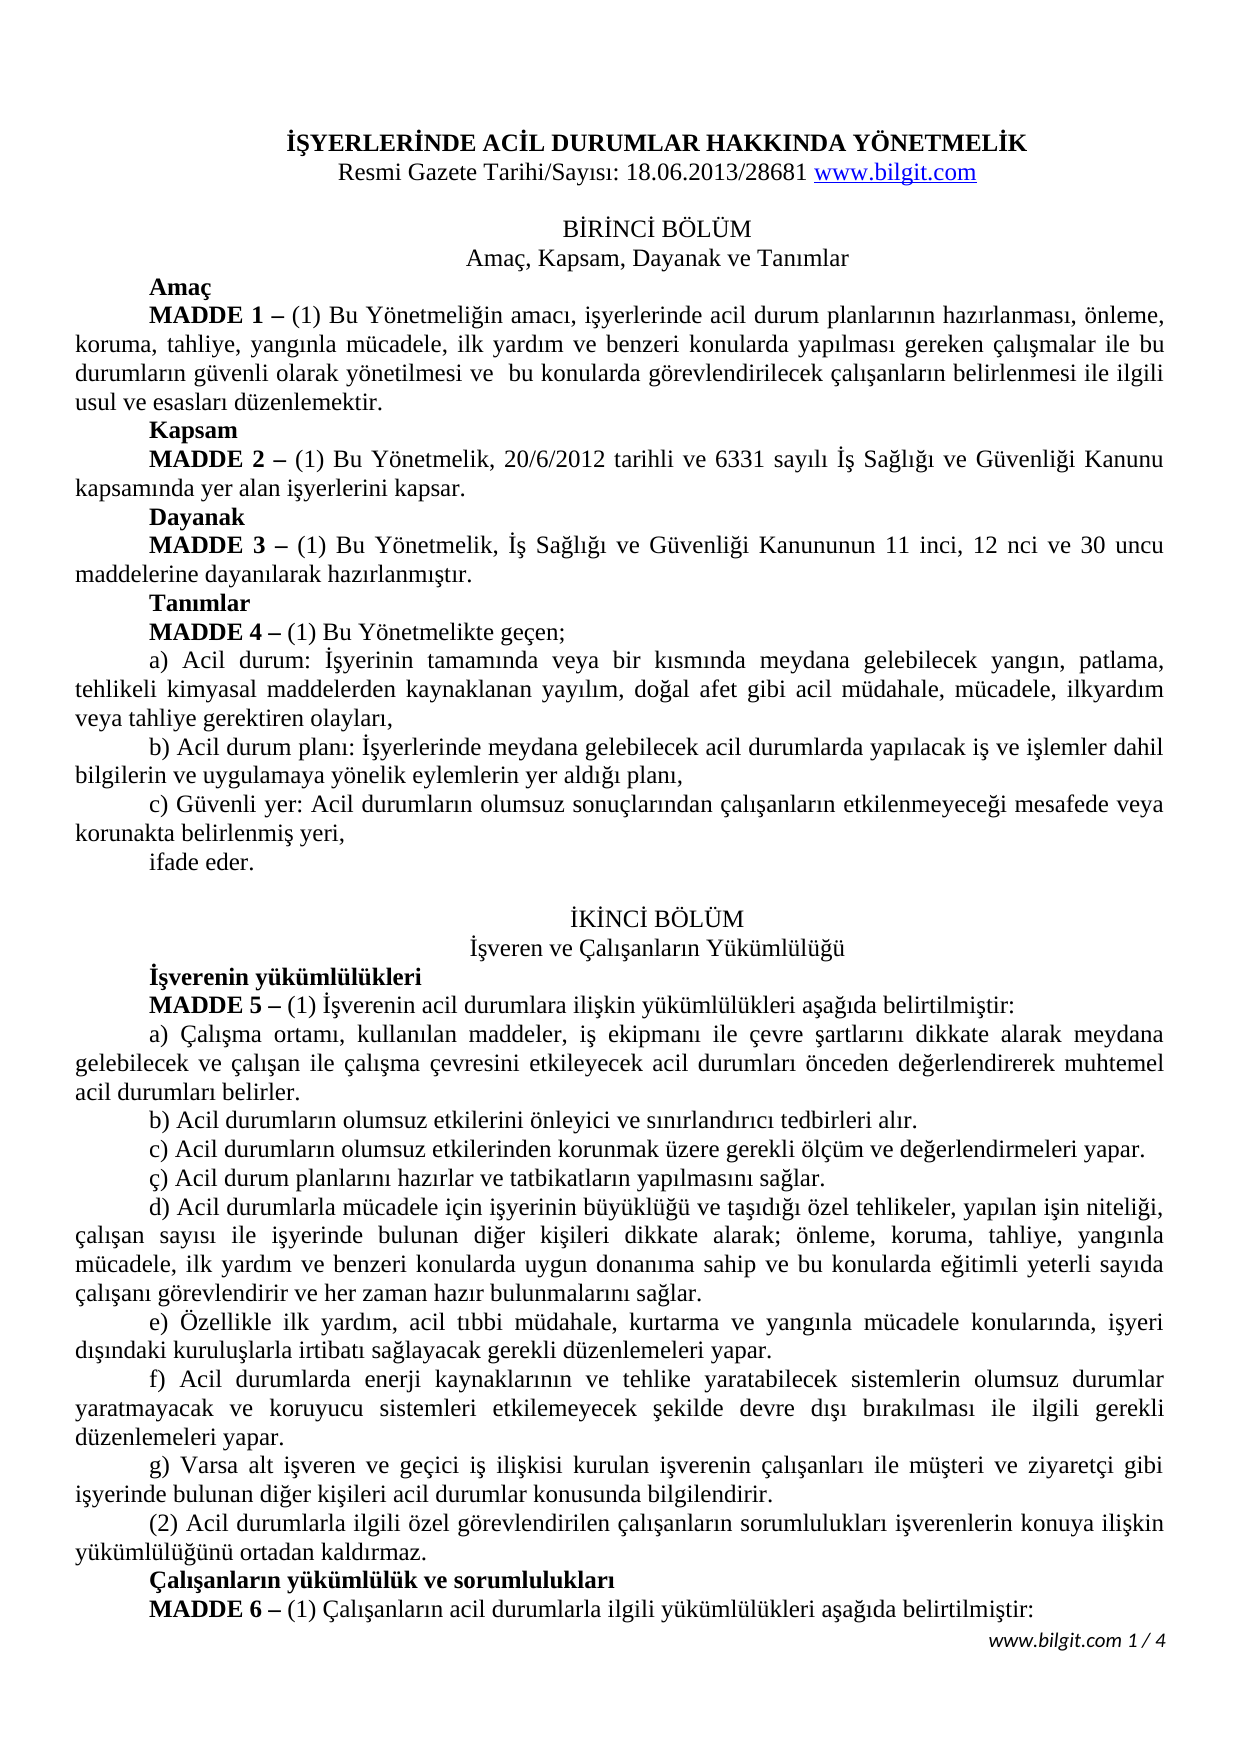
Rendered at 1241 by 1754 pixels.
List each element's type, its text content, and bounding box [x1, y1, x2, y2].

text MADDE 3 – (1) Bu Yönetmelik, İş Sağlığı ve Güvenliği Kanununun 11 inci, 12 nci ve 30 uncu maddelerine dayanılarak hazırlanmıştır. [75, 531, 1165, 588]
text Resmi Gazete Tarihi/Sayısı: 18.06.2013/28681 www.bilgit.com [75, 157, 1165, 186]
text Tanımlar [75, 588, 1165, 617]
text f) Acil durumlarda enerji kaynaklarının ve tehlike yaratabilecek sistemlerin olumsuz durumlar yaratmayacak ve koruyucu sistemleri etkilemeyecek şekilde devre dışı bırakılması ile ilgili gerekli düzenlemeleri yapar. [75, 1364, 1165, 1451]
text İşverenin yükümlülükleri [75, 962, 1165, 991]
text MADDE 5 – (1) İşverenin acil durumlara ilişkin yükümlülükleri aşağıda belirtilmiştir: [75, 991, 1165, 1019]
text c) Acil durumların olumsuz etkilerinden korunmak üzere gerekli ölçüm ve değerlendirmeleri yapar. [75, 1134, 1165, 1163]
text MADDE 6 – (1) Çalışanların acil durumlarla ilgili yükümlülükleri aşağıda belirtilmiştir: [75, 1594, 1165, 1623]
text İşveren ve Çalışanların Yükümlülüğü [75, 933, 1165, 962]
text Dayanak [75, 502, 1165, 531]
text e) Özellikle ilk yardım, acil tıbbi müdahale, kurtarma ve yangınla mücadele konularında, işyeri dışındaki kuruluşlarla irtibatı sağlayacak gerekli düzenlemeleri yapar. [75, 1307, 1165, 1364]
text Amaç [75, 272, 1165, 301]
text MADDE 1 – (1) Bu Yönetmeliğin amacı, işyerlerinde acil durum planlarının hazırlanması, önleme, koruma, tahliye, yangınla mücadele, ilk yardım ve benzeri konularda yapılması gereken çalışmalar ile bu durumların güvenli olarak yönetilmesi ve bu konularda görevlendirilecek çalışanların belirlenmesi ile ilgili usul ve esasları düzenlemektir. [75, 301, 1165, 416]
text MADDE 4 – (1) Bu Yönetmelikte geçen; [75, 617, 1165, 646]
text İŞYERLERİNDE ACİL DURUMLAR HAKKINDA YÖNETMELİK [75, 128, 1165, 157]
text b) Acil durumların olumsuz etkilerini önleyici ve sınırlandırıcı tedbirleri alır. [75, 1106, 1165, 1134]
text (2) Acil durumlarla ilgili özel görevlendirilen çalışanların sorumlulukları işverenlerin konuya ilişkin yükümlülüğünü ortadan kaldırmaz. [75, 1508, 1165, 1566]
text İKİNCİ BÖLÜM [75, 904, 1165, 933]
text b) Acil durum planı: İşyerlerinde meydana gelebilecek acil durumlarda yapılacak iş ve işlemler dahil bilgilerin ve uygulamaya yönelik eylemlerin yer aldığı planı, [75, 732, 1165, 789]
text ç) Acil durum planlarını hazırlar ve tatbikatların yapılmasını sağlar. [75, 1163, 1165, 1192]
text a) Acil durum: İşyerinin tamamında veya bir kısmında meydana gelebilecek yangın, patlama, tehlikeli kimyasal maddelerden kaynaklanan yayılım, doğal afet gibi acil müdahale, mücadele, ilkyardım veya tahliye gerektiren olayları, [75, 646, 1165, 732]
text a) Çalışma ortamı, kullanılan maddeler, iş ekipmanı ile çevre şartlarını dikkate alarak meydana gelebilecek ve çalışan ile çalışma çevresini etkileyecek acil durumları önceden değerlendirerek muhtemel acil durumları belirler. [75, 1019, 1165, 1106]
text d) Acil durumlarla mücadele için işyerinin büyüklüğü ve taşıdığı özel tehlikeler, yapılan işin niteliği, çalışan sayısı ile işyerinde bulunan diğer kişileri dikkate alarak; önleme, koruma, tahliye, yangınla mücadele, ilk yardım ve benzeri konularda uygun donanıma sahip ve bu konularda eğitimli yeterli sayıda çalışanı görevlendirir ve her zaman hazır bulunmalarını sağlar. [75, 1192, 1165, 1307]
text g) Varsa alt işveren ve geçici iş ilişkisi kurulan işverenin çalışanları ile müşteri ve ziyaretçi gibi işyerinde bulunan diğer kişileri acil durumlar konusunda bilgilendirir. [75, 1451, 1165, 1508]
text ifade eder. [75, 847, 1165, 876]
text Kapsam [75, 416, 1165, 444]
text MADDE 2 – (1) Bu Yönetmelik, 20/6/2012 tarihli ve 6331 sayılı İş Sağlığı ve Güvenliği Kanunu kapsamında yer alan işyerlerini kapsar. [75, 444, 1165, 502]
text Çalışanların yükümlülük ve sorumlulukları [75, 1566, 1165, 1594]
text BİRİNCİ BÖLÜM [75, 214, 1165, 243]
text c) Güvenli yer: Acil durumların olumsuz sonuçlarından çalışanların etkilenmeyeceği mesafede veya korunakta belirlenmiş yeri, [75, 789, 1165, 847]
text Amaç, Kapsam, Dayanak ve Tanımlar [75, 243, 1165, 272]
